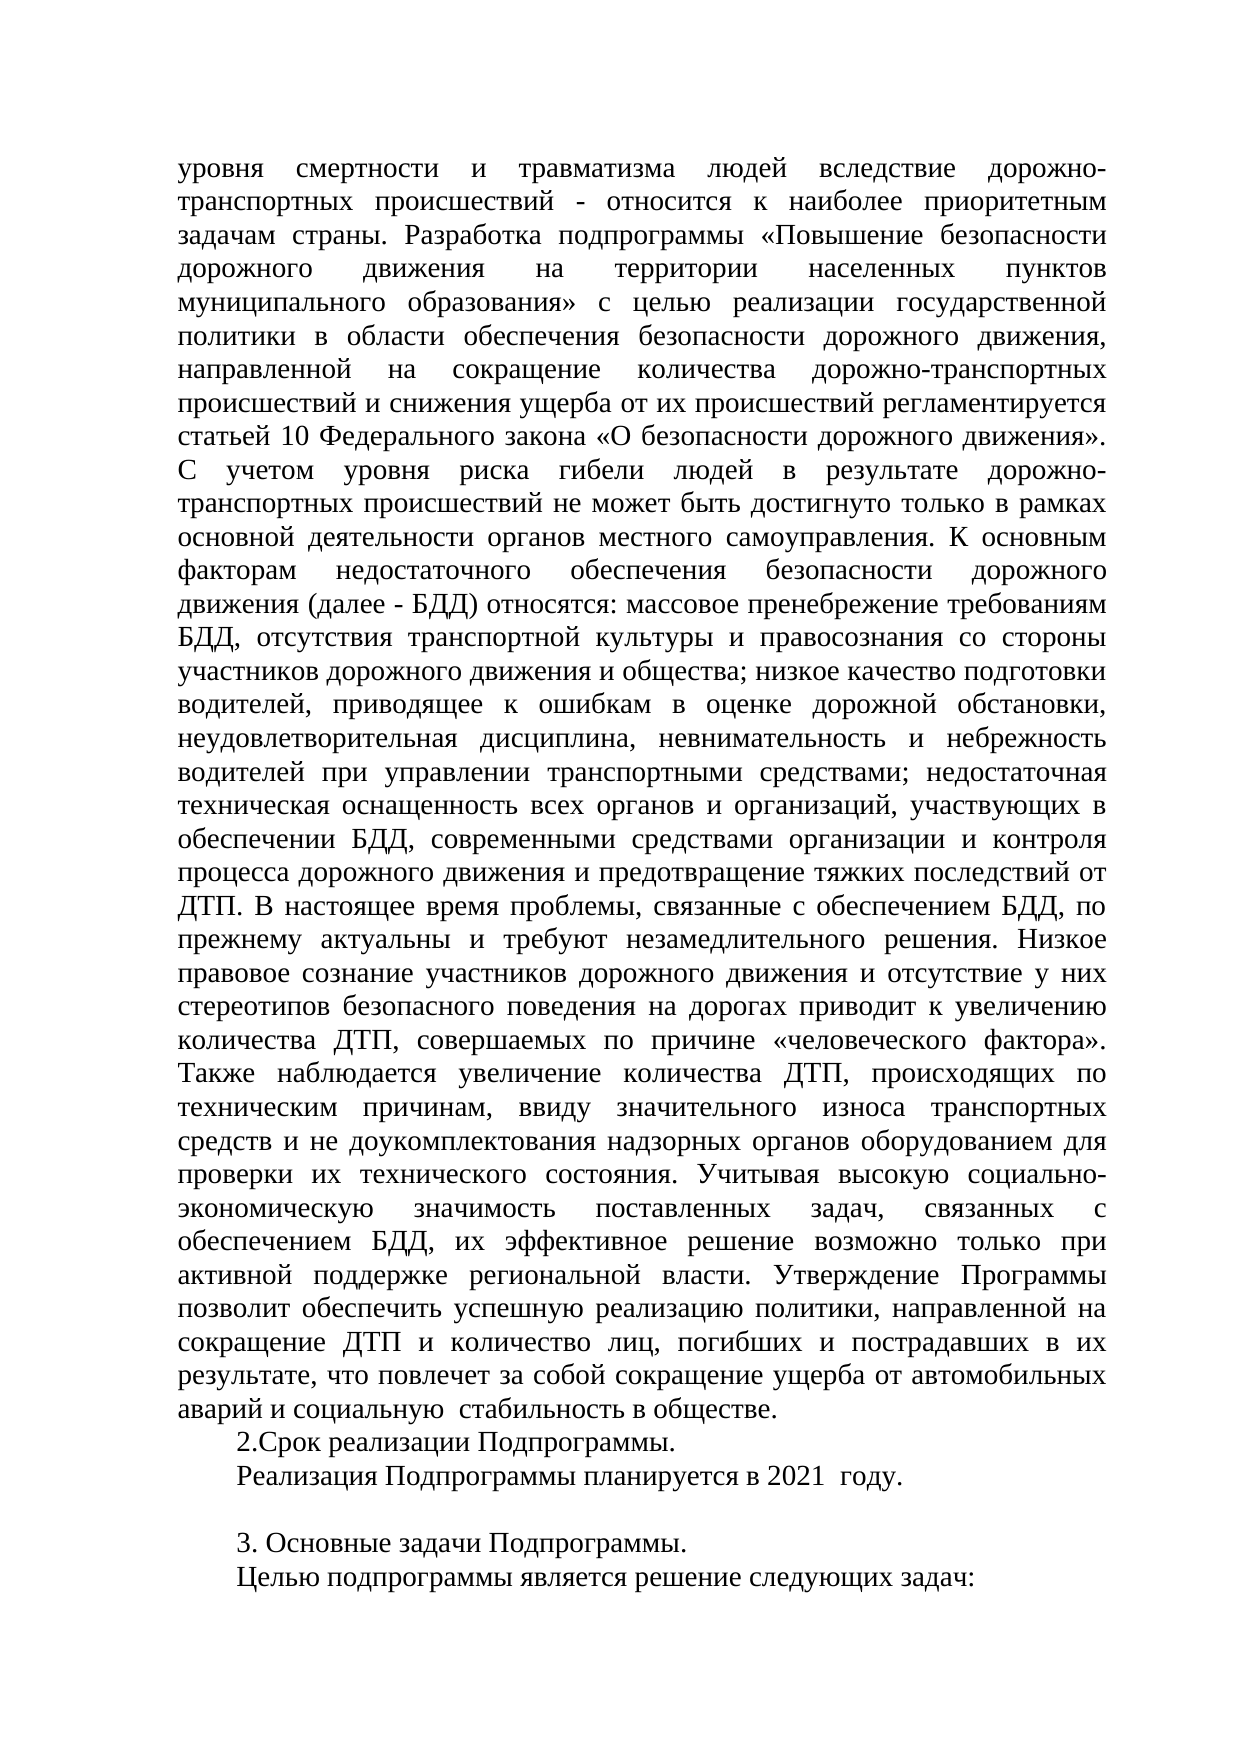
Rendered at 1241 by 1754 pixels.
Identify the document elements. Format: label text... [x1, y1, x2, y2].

text Реализация Подпрограммы планируется в 2021 году. [177, 1458, 1107, 1492]
text 2.Срок реализации Подпрограммы. [177, 1424, 1107, 1458]
text 3. Основные задачи Подпрограммы. [177, 1525, 1107, 1559]
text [177, 150, 1107, 1424]
text Целью подпрограммы является решение следующих задач: [177, 1559, 1107, 1592]
